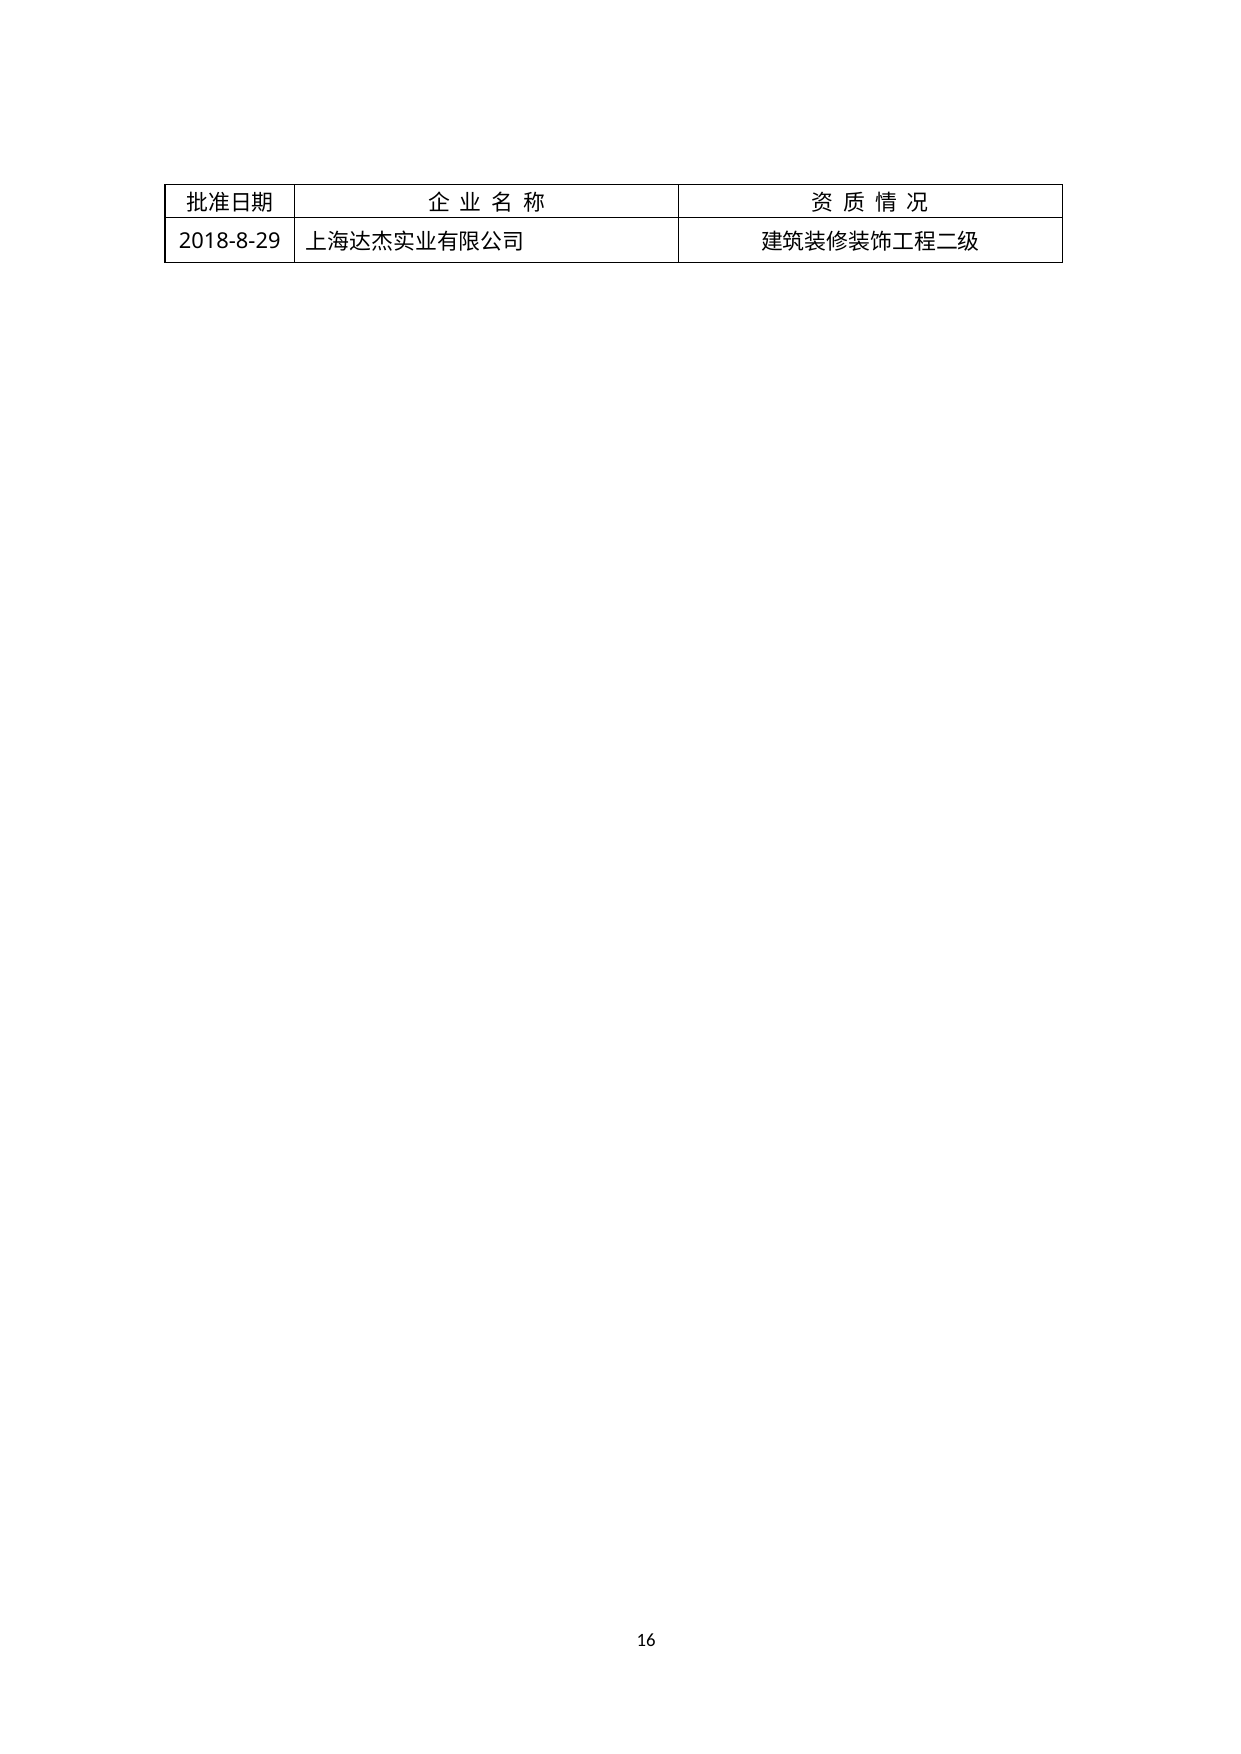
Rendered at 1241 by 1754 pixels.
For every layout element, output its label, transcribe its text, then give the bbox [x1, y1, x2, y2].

table_header 企 业 名 称 [295, 185, 678, 217]
table_header 资 质 情 况 [679, 185, 1062, 217]
table_header 批准日期 [166, 185, 294, 217]
table_cell 上海达杰实业有限公司 [295, 218, 678, 262]
table_cell 2018-8-29 [166, 218, 294, 262]
table_cell 建筑装修装饰工程二级 [679, 218, 1062, 262]
